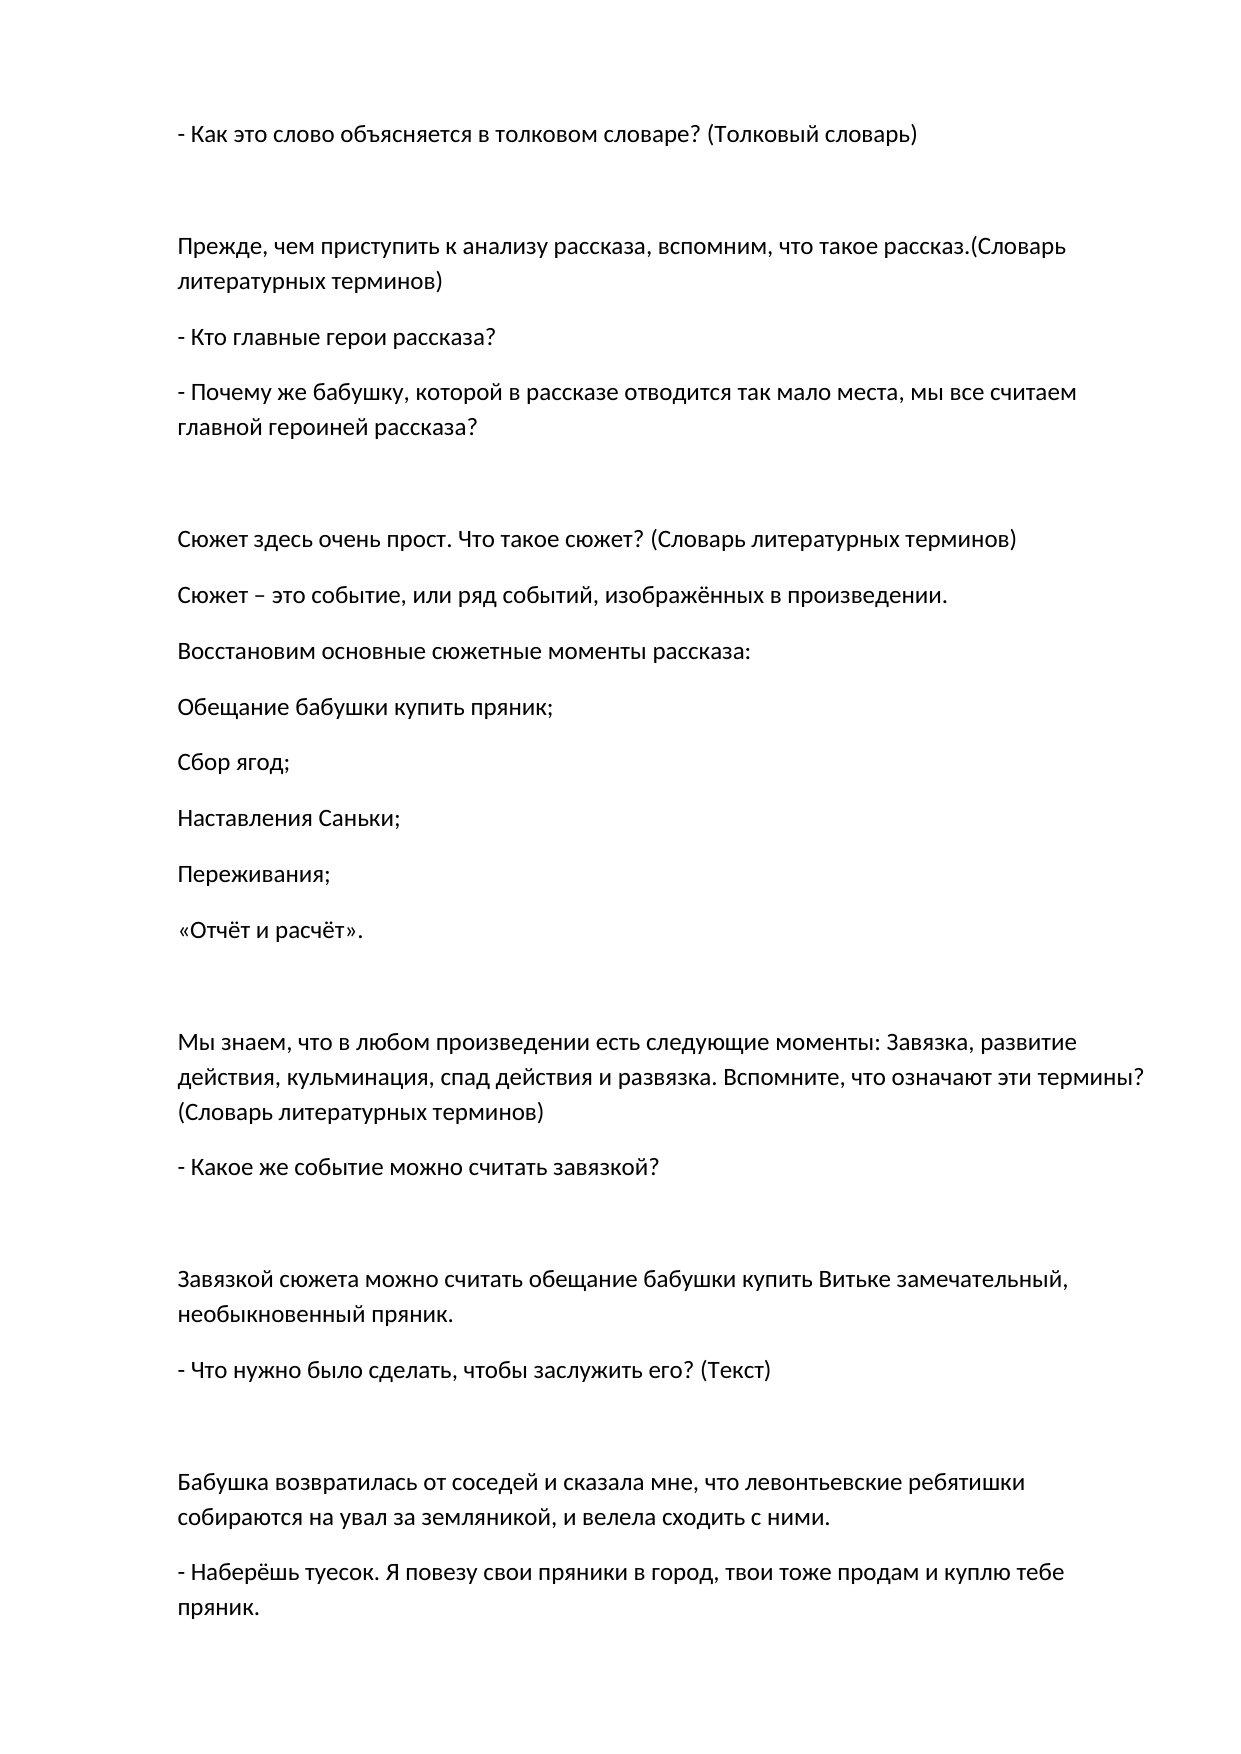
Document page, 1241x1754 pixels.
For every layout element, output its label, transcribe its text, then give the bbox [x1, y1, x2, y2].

text Сбор ягод; [177, 746, 1152, 777]
text Восстановим основные сюжетные моменты рассказа: [177, 635, 1152, 665]
text - Как это слово объясняется в толковом словаре? (Толковый словарь) [177, 118, 1152, 149]
text Наставления Саньки; [177, 802, 1152, 833]
text Завязкой сюжета можно считать обещание бабушки купить Витьке замечательный, необыкновенный пряник. [177, 1263, 1152, 1329]
text Сюжет здесь очень прост. Что такое сюжет? (Словарь литературных терминов) [177, 523, 1152, 554]
text «Отчёт и расчёт». [177, 914, 1152, 944]
text Прежде, чем приступить к анализу рассказа, вспомним, что такое рассказ.(Словарь литературных терминов) [177, 230, 1152, 295]
text - Кто главные герои рассказа? [177, 321, 1152, 351]
text Переживания; [177, 858, 1152, 889]
text - Наберёшь туесок. Я повезу свои пряники в город, твои тоже продам и куплю тебе пряник. [177, 1556, 1152, 1622]
text Обещание бабушки купить пряник; [177, 691, 1152, 721]
text - Какое же событие можно считать завязкой? [177, 1151, 1152, 1182]
text Мы знаем, что в любом произведении есть следующие моменты: Завязка, развитие действия, кульминация, спад действия и развязка. Вспомните, что означают эти термины? (Словарь литературных терминов) [177, 1026, 1152, 1126]
text - Почему же бабушку, которой в рассказе отводится так мало места, мы все считаем главной героиней рассказа? [177, 376, 1152, 442]
text Бабушка возвратилась от соседей и сказала мне, что левонтьевские ребятишки собираются на увал за земляникой, и велела сходить с ними. [177, 1466, 1152, 1531]
text - Что нужно было сделать, чтобы заслужить его? (Текст) [177, 1354, 1152, 1384]
text Сюжет – это событие, или ряд событий, изображённых в произведении. [177, 579, 1152, 609]
